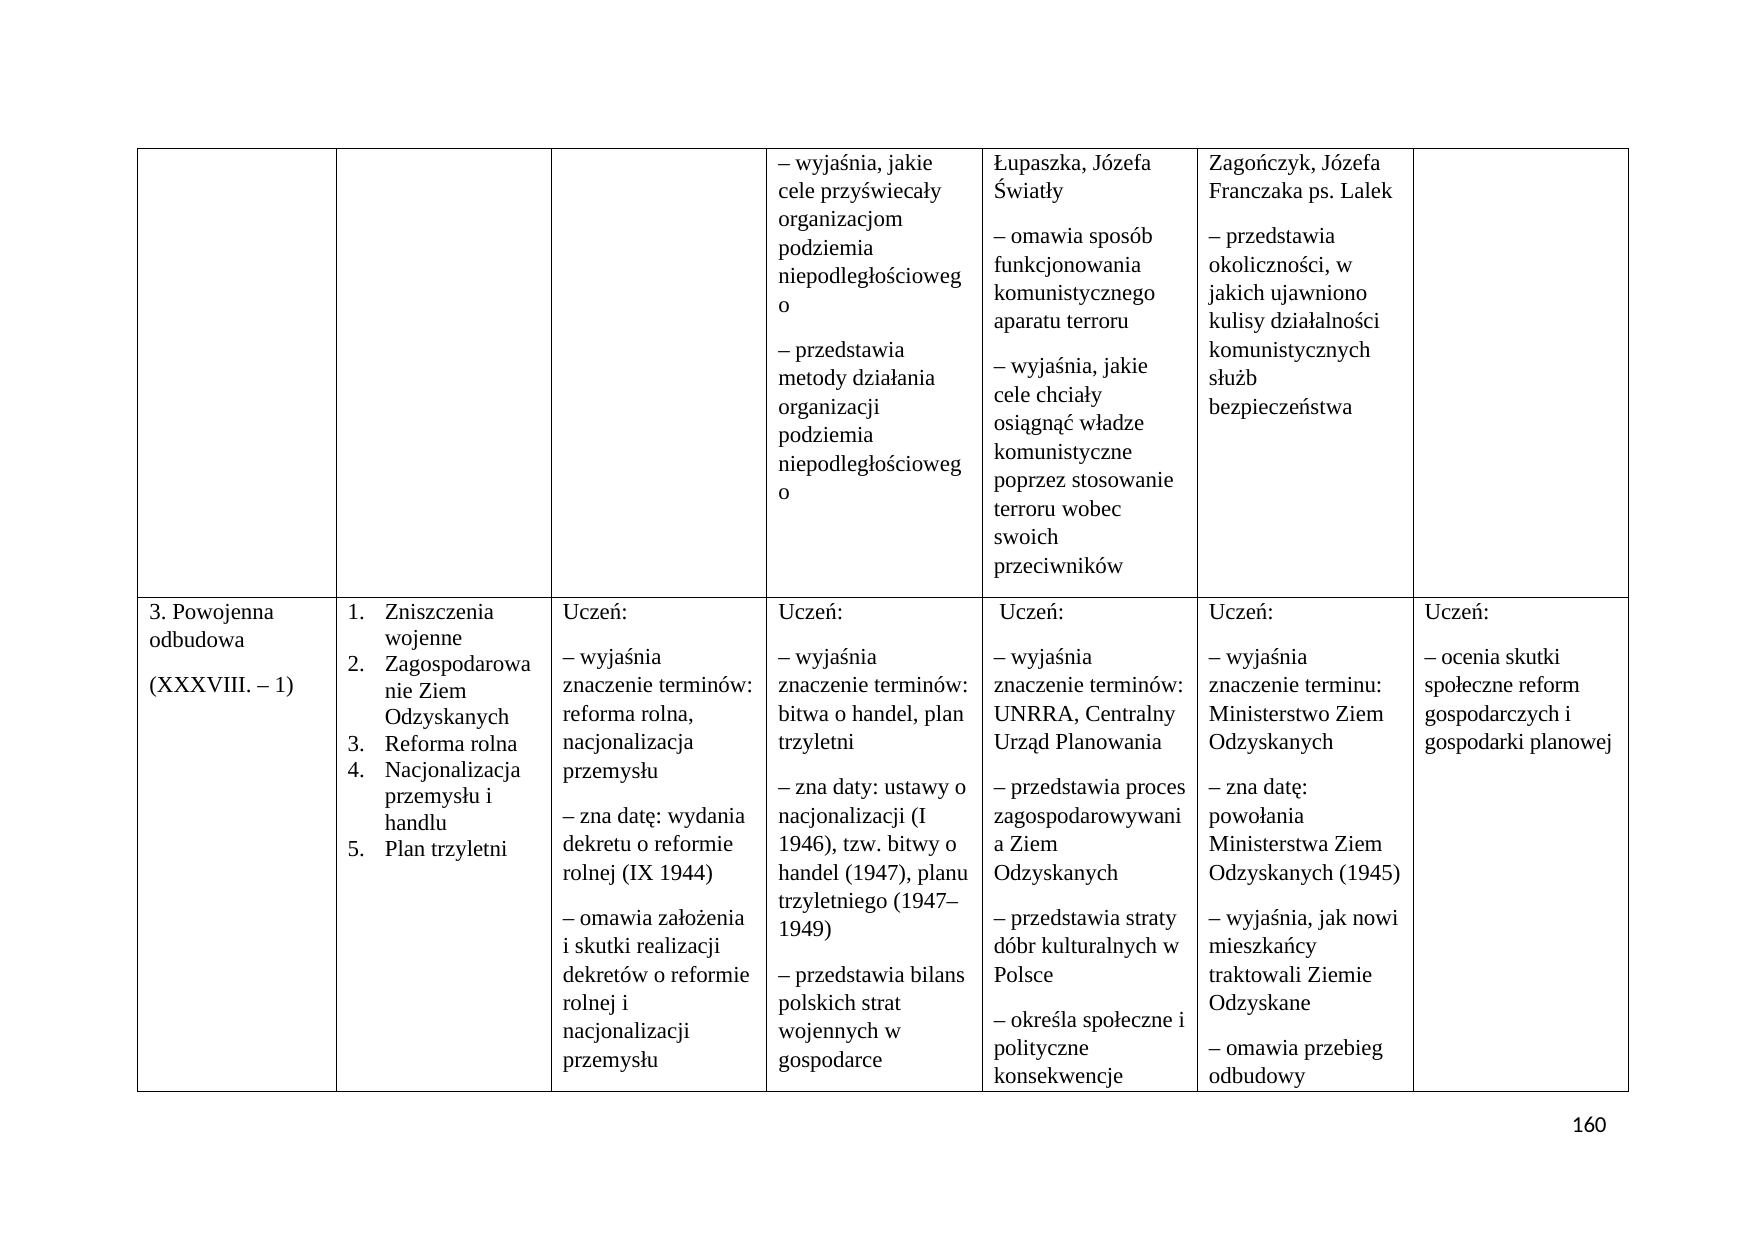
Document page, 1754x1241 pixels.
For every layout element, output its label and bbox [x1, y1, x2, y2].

table_cell [983, 149, 1197, 597]
table_cell [767, 598, 982, 1091]
table_cell [138, 149, 336, 597]
table_cell [1414, 598, 1628, 1091]
table_cell [337, 149, 551, 597]
table_cell [983, 598, 1197, 1091]
table_cell [1198, 149, 1413, 597]
table_cell [1414, 149, 1628, 597]
table_cell [552, 149, 766, 597]
table_cell [337, 598, 551, 1091]
table_cell [138, 598, 336, 1091]
table_cell [1198, 598, 1413, 1091]
table_cell [552, 598, 766, 1091]
table_cell [767, 149, 982, 597]
